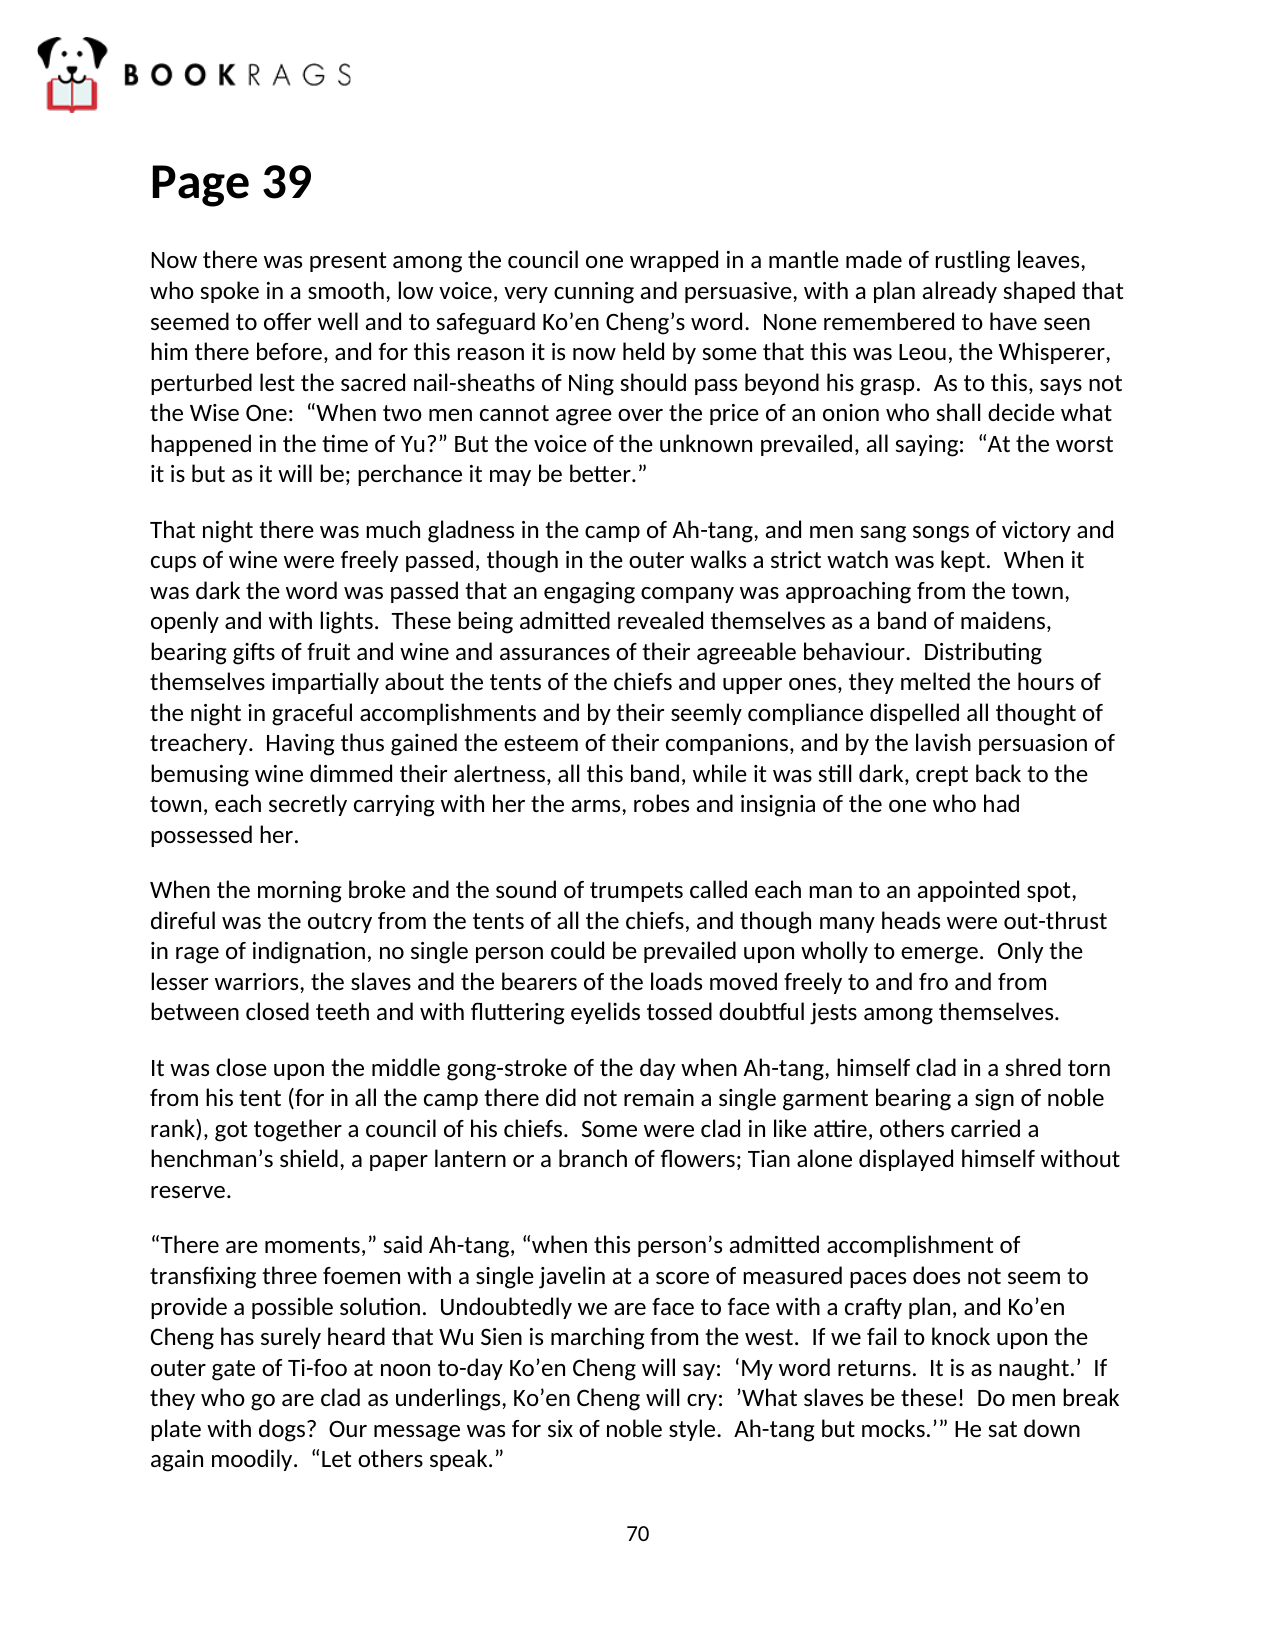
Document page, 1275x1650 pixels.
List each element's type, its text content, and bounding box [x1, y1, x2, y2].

text When the morning broke and the sound of trumpets called each man to an appointed spot, direful was the outcry from the tents of all the chiefs, and though many heads were out-thrust in rage of indignation, no single person could be prevailed upon wholly to emerge. Only the lesser warriors, the slaves and the bearers of the loads moved freely to and fro and from between closed teeth and with fluttering eyelids tossed doubtful jests among themselves. [150, 874, 1125, 1027]
text “There are moments,” said Ah-tang, “when this person’s admitted accomplishment of transfixing three foemen with a single javelin at a score of measured paces does not seem to provide a possible solution. Undoubtedly we are face to face with a crafty plan, and Ko’en Cheng has surely heard that Wu Sien is marching from the west. If we fail to knock upon the outer gate of Ti-foo at noon to-day Ko’en Cheng will say: ‘My word returns. It is as naught.’ If they who go are clad as underlings, Ko’en Cheng will cry: ’What slaves be these! Do men break plate with dogs? Our message was for six of noble style. Ah-tang but mocks.’” He sat down again moodily. “Let others speak.” [150, 1230, 1125, 1474]
text Now there was present among the council one wrapped in a mantle made of rustling leaves, who spoke in a smooth, low voice, very cunning and persuasive, with a plan already shaped that seemed to offer well and to safeguard Ko’en Cheng’s word. None remembered to have seen him there before, and for this reason it is now held by some that this was Leou, the Whisperer, perturbed lest the sacred nail-sheaths of Ning should pass beyond his grasp. As to this, says not the Wise One: “When two men cannot agree over the price of an onion who shall decide what happened in the time of Yu?” But the voice of the unknown prevailed, all saying: “At the worst it is but as it will be; perchance it may be better.” [150, 244, 1125, 489]
picture [37, 37, 351, 113]
text It was close upon the middle gong-stroke of the day when Ah-tang, himself clad in a shred torn from his tent (for in all the camp there did not remain a single garment bearing a sign of noble rank), got together a council of his chiefs. Some were clad in like attire, others carried a henchman’s shield, a paper lantern or a branch of flowers; Tian alone displayed himself without reserve. [150, 1052, 1125, 1205]
text That night there was much gladness in the camp of Ah-tang, and men sang songs of victory and cups of wine were freely passed, though in the outer walks a strict watch was kept. When it was dark the word was passed that an engaging company was approaching from the town, openly and with lights. These being admitted revealed themselves as a band of maidens, bearing gifts of fruit and wine and assurances of their agreeable behaviour. Distributing themselves impartially about the tents of the chiefs and upper ones, they melted the hours of the night in graceful accomplishments and by their seemly compliance dispelled all thought of treachery. Having thus gained the esteem of their companions, and by the lavish persuasion of bemusing wine dimmed their alertness, all this band, while it was still dark, crept back to the town, each secretly carrying with her the arms, robes and insignia of the one who had possessed her. [150, 514, 1125, 849]
text Page 39 [150, 150, 1125, 211]
